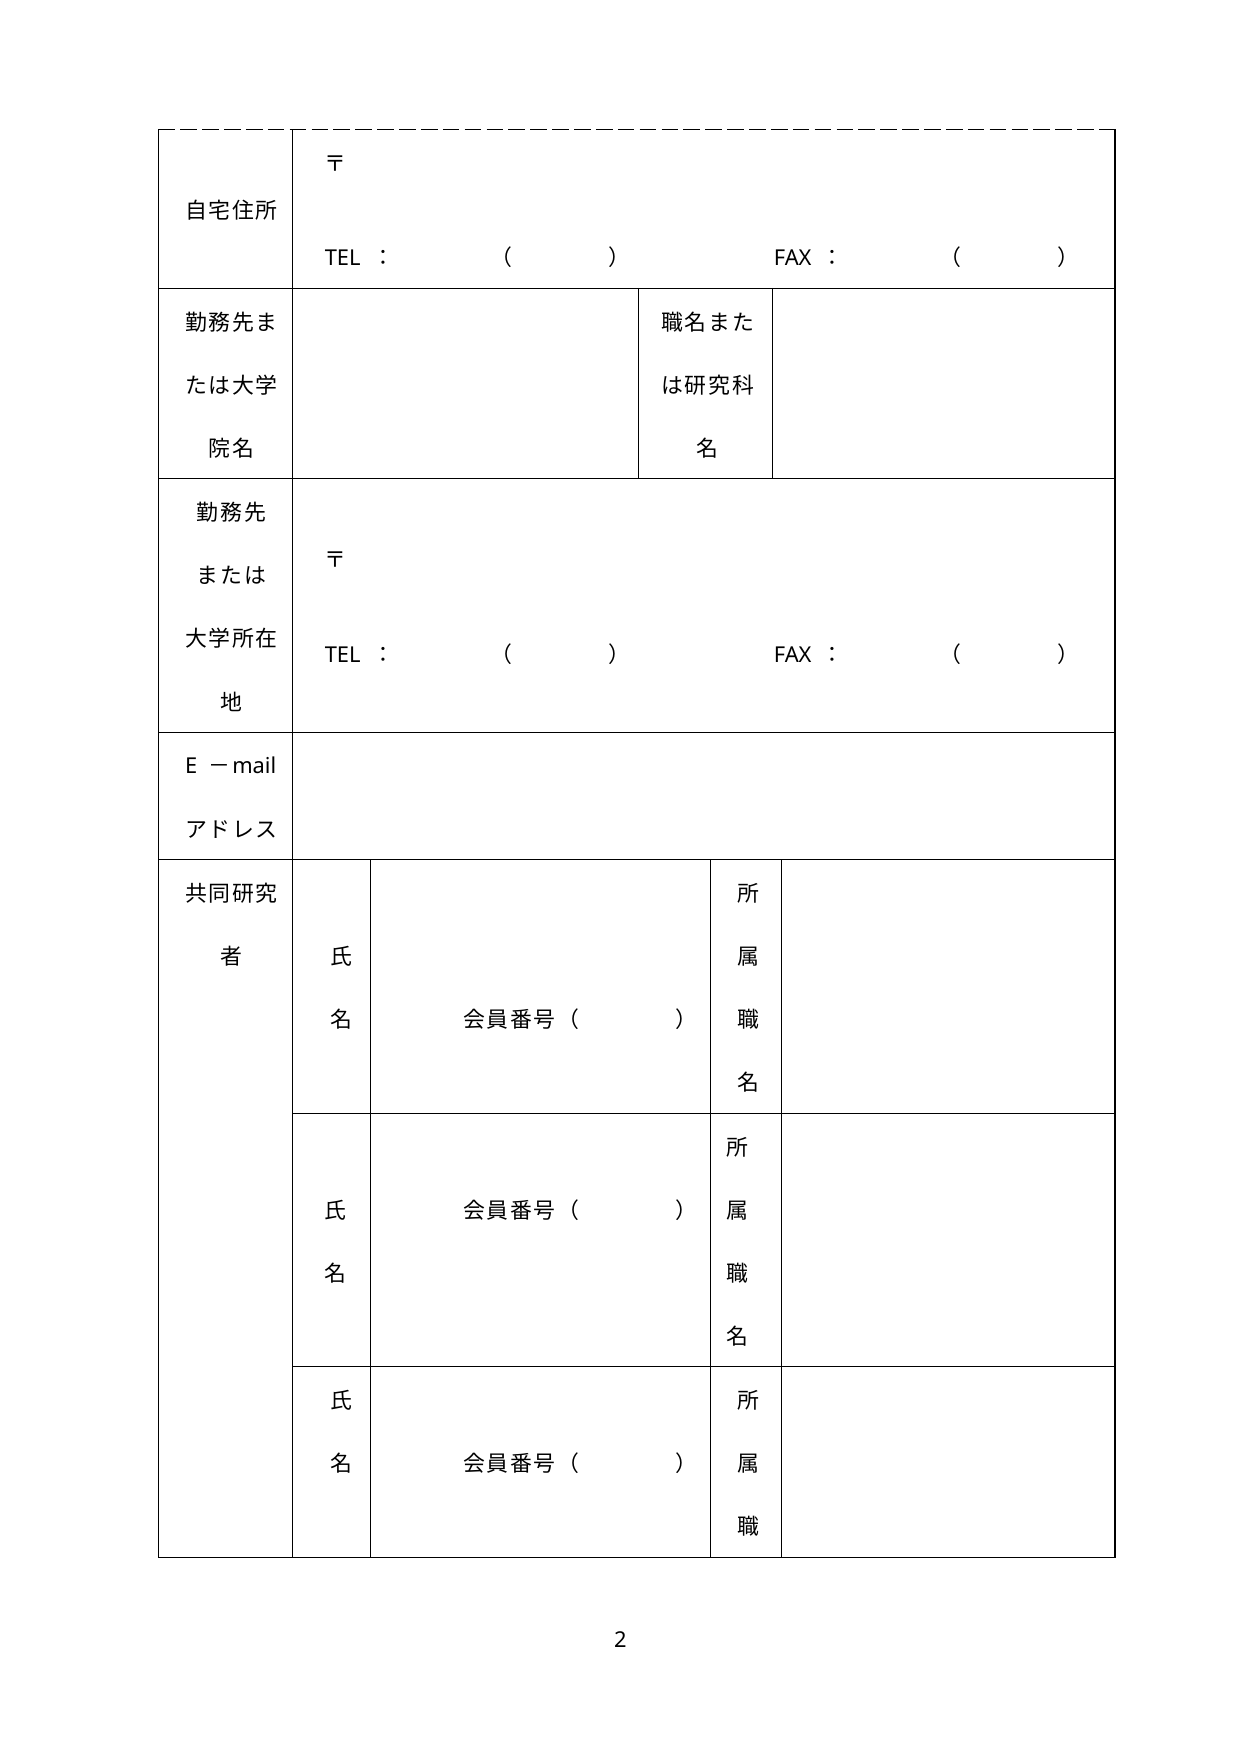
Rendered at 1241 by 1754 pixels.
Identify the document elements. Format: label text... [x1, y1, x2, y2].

table_cell 会員番号（ ） [371, 860, 710, 1113]
table_cell 勤務先 または 大学所在地 [159, 479, 292, 732]
table_cell 氏名 [293, 1367, 370, 1557]
table_cell [782, 860, 1114, 1113]
table_cell 〒 TEL： （ ） FAX： （ ） [293, 479, 1114, 732]
table_cell 共同研究者 [159, 860, 292, 1557]
table_cell E－mail アドレス [159, 733, 292, 859]
table_cell 〒 TEL： （ ） FAX： （ ） [293, 129, 1114, 288]
table_cell 氏名 [293, 860, 370, 1113]
table_cell [293, 733, 1114, 859]
table_cell 会員番号（ ） [371, 1367, 710, 1557]
table_cell 職名または研究科名 [639, 289, 772, 478]
table_cell 会員番号（ ） [371, 1114, 710, 1366]
table_cell 所属 職名 [711, 1367, 781, 1557]
table_cell 所属 職名 [711, 1114, 781, 1366]
table_cell 所属 職名 [711, 860, 781, 1113]
table_cell 自宅住所 [159, 129, 292, 288]
table_cell [773, 289, 1114, 478]
table_cell [782, 1367, 1114, 1557]
table_cell 勤務先または大学院名 [159, 289, 292, 478]
table_cell [293, 289, 638, 478]
table_cell [782, 1114, 1114, 1366]
table_cell 氏名 [293, 1114, 370, 1366]
